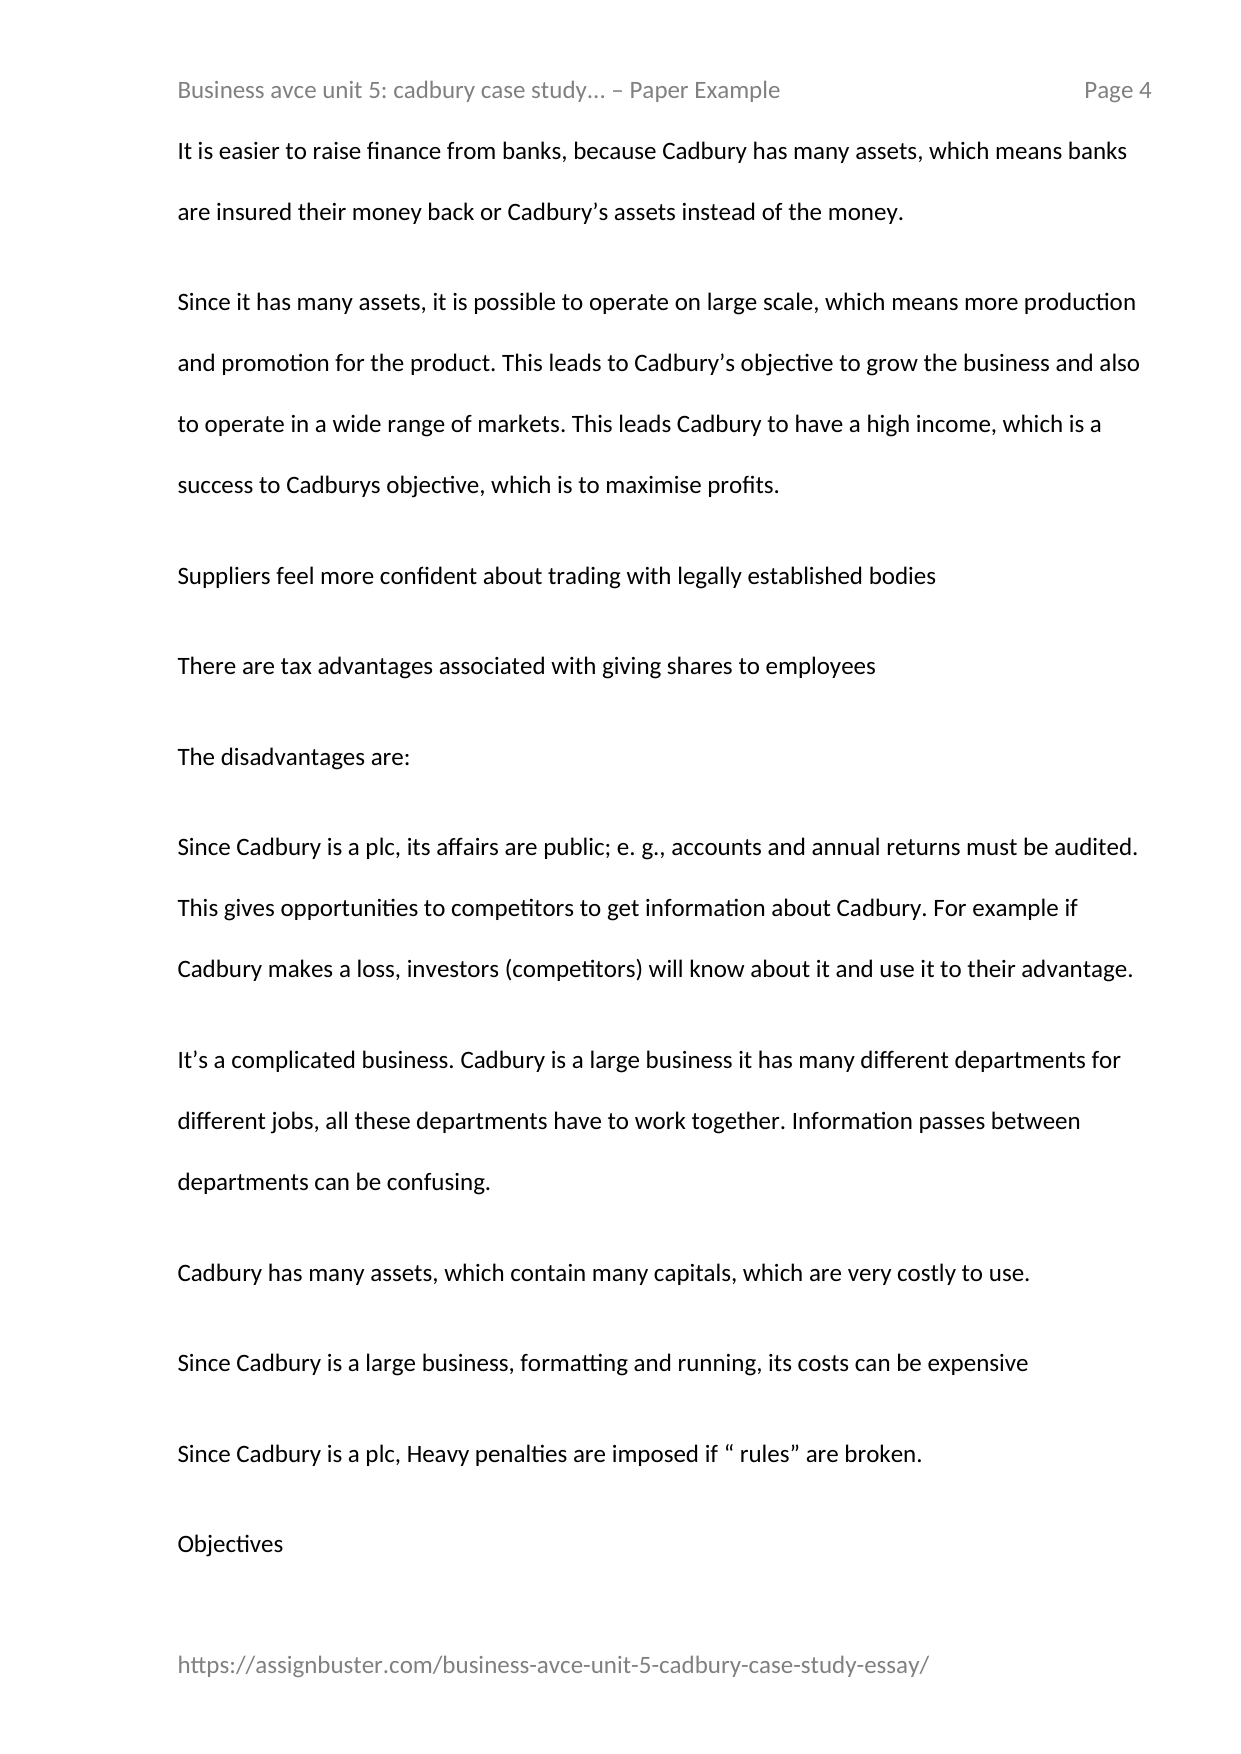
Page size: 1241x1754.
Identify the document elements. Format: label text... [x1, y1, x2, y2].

text It is easier to raise finance from banks, because Cadbury has many assets, which means banks are insured their money back or Cadbury’s assets instead of the money. [177, 135, 1152, 226]
text Cadbury has many assets, which contain many capitals, which are very costly to use. [177, 1257, 1152, 1287]
text The disadvantages are: [177, 741, 1152, 772]
text It’s a complicated business. Cadbury is a large business it has many different departments for different jobs, all these departments have to work together. Information passes between departments can be confusing. [177, 1044, 1152, 1197]
text Suppliers feel more confident about trading with legally established bodies [177, 560, 1152, 591]
text Objectives [177, 1528, 1152, 1559]
text Since Cadbury is a plc, Heavy penalties are imposed if “ rules” are broken. [177, 1438, 1152, 1468]
text There are tax advantages associated with giving shares to employees [177, 651, 1152, 681]
text Since it has many assets, it is possible to operate on large scale, which means more production and promotion for the product. This leads to Cadbury’s objective to grow the business and also to operate in a wide range of markets. This leads Cadbury to have a high income, which is a success to Cadburys objective, which is to maximise profits. [177, 286, 1152, 500]
text Since Cadbury is a plc, its affairs are public; e. g., accounts and annual returns must be audited. This gives opportunities to competitors to get information about Cadbury. For example if Cadbury makes a loss, investors (competitors) will know about it and use it to their advantage. [177, 832, 1152, 984]
text Since Cadbury is a large business, formatting and running, its costs can be expensive [177, 1347, 1152, 1378]
